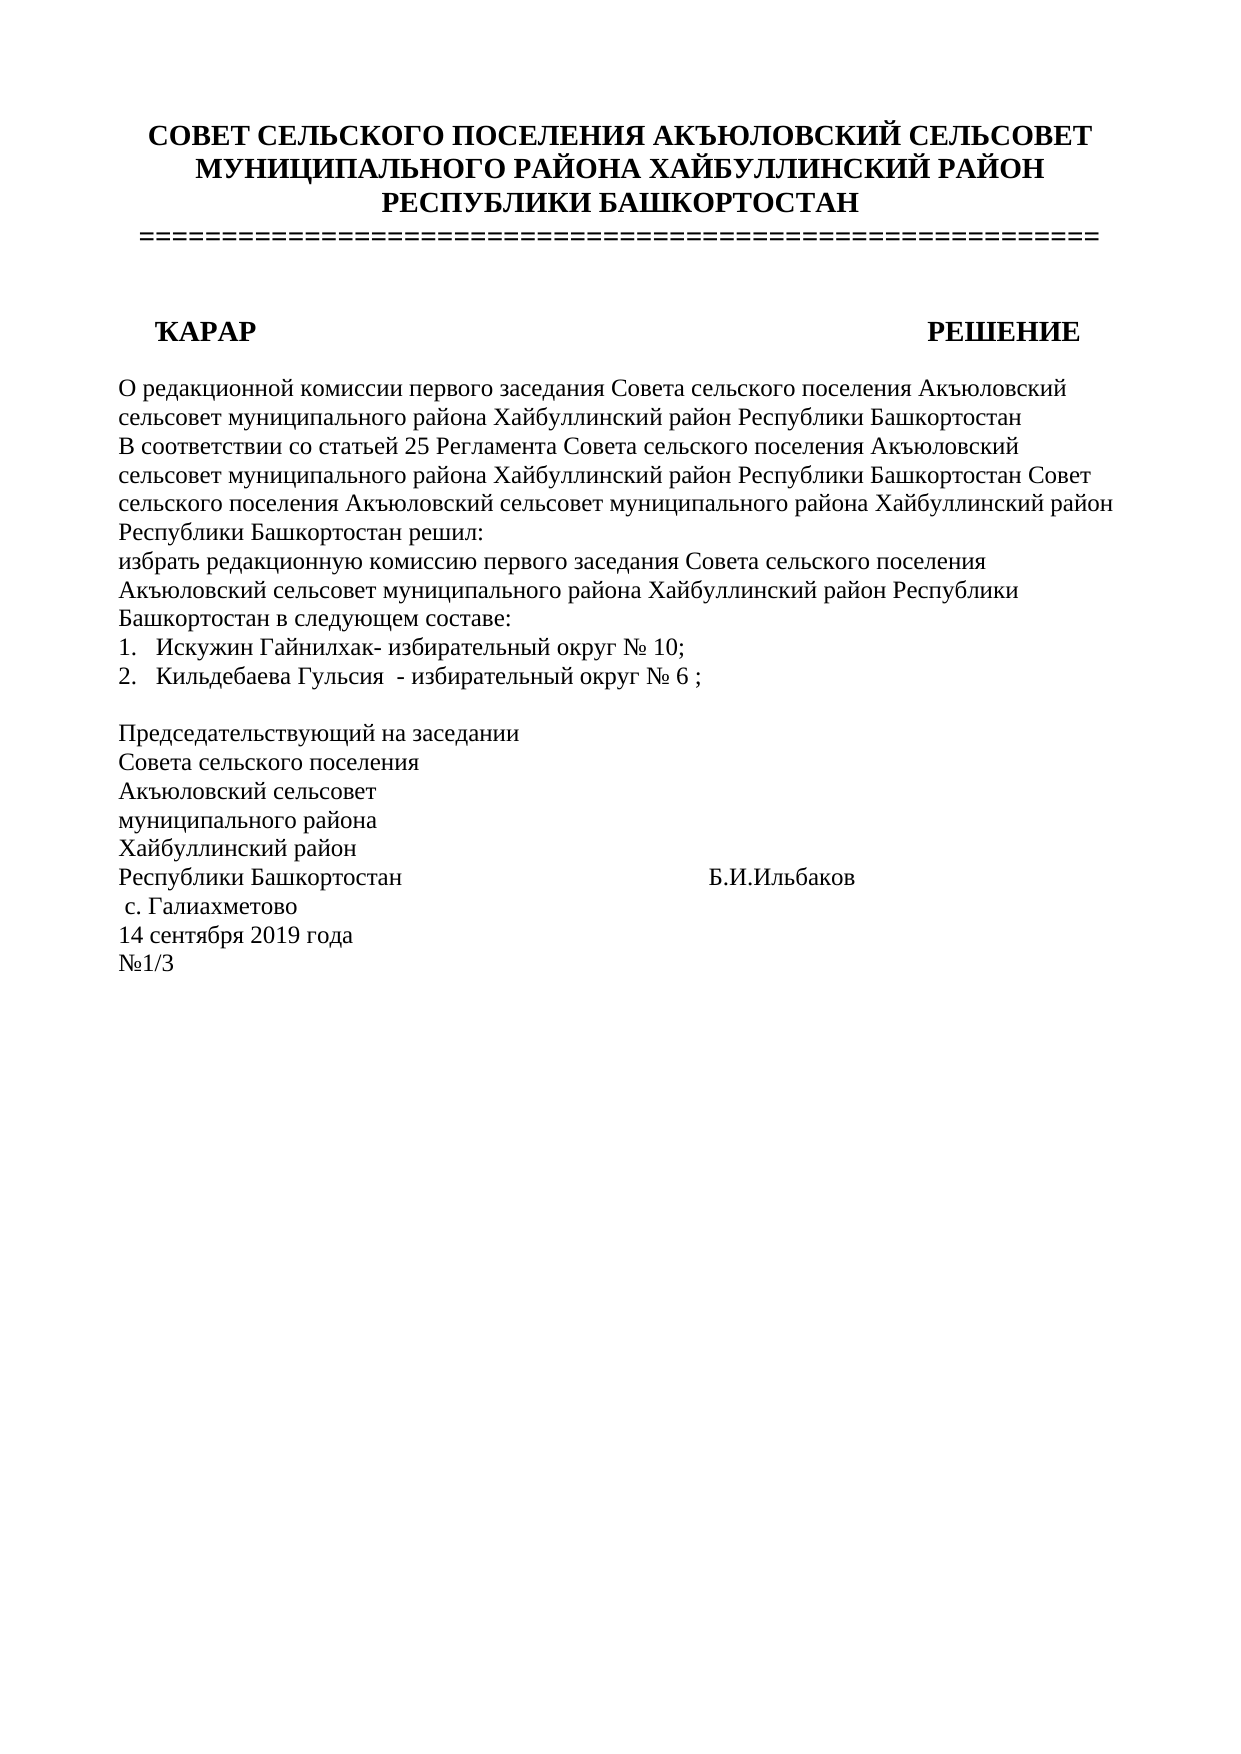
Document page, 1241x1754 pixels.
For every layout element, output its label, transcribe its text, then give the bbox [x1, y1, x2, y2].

text Акъюловский сельсовет [118, 776, 1122, 805]
text 1. Искужин Гайнилхак- избирательный округ № 10; [118, 632, 1122, 661]
text Председательствующий на заседании [118, 718, 1122, 747]
text О редакционной комиссии первого заседания Совета сельского поселения Акъюловский сельсовет муниципального района Хайбуллинский район Республики Башкортостан [118, 373, 1122, 431]
text с. Галиахметово [118, 891, 1122, 920]
text муниципального района [118, 805, 1122, 833]
text СОВЕТ СЕЛЬСКОГО ПОСЕЛЕНИЯ АКЪЮЛОВСКИЙ СЕЛЬСОВЕТ МУНИЦИПАЛЬНОГО РАЙОНА ХАЙБУЛЛИНСКИЙ РАЙОН РЕСПУБЛИКИ БАШКОРТОСТАН [118, 118, 1122, 219]
text ========================================================== [118, 219, 1122, 252]
text 2. Кильдебаева Гульсия - избирательный округ № 6 ; [118, 661, 1122, 690]
text избрать редакционную комиссию первого заседания Совета сельского поселения Акъюловский сельсовет муниципального района Хайбуллинский район Республики Башкортостан в следующем составе: [118, 546, 1122, 632]
text В соответствии со статьей 25 Регламента Совета сельского поселения Акъюловский сельсовет муниципального района Хайбуллинский район Республики Башкортостан Совет сельского поселения Акъюловский сельсовет муниципального района Хайбуллинский район Республики Башкортостан решил: [118, 431, 1122, 546]
text Республики Башкортостан Б.И.Ильбаков [118, 862, 1122, 891]
text 14 сентября 2019 года [118, 920, 1122, 948]
text №1/3 [118, 948, 1107, 977]
text Совета сельского поселения [118, 747, 1122, 776]
text ҠАРАР РЕШЕНИЕ [118, 314, 1122, 348]
text Хайбуллинский район [118, 833, 1122, 862]
